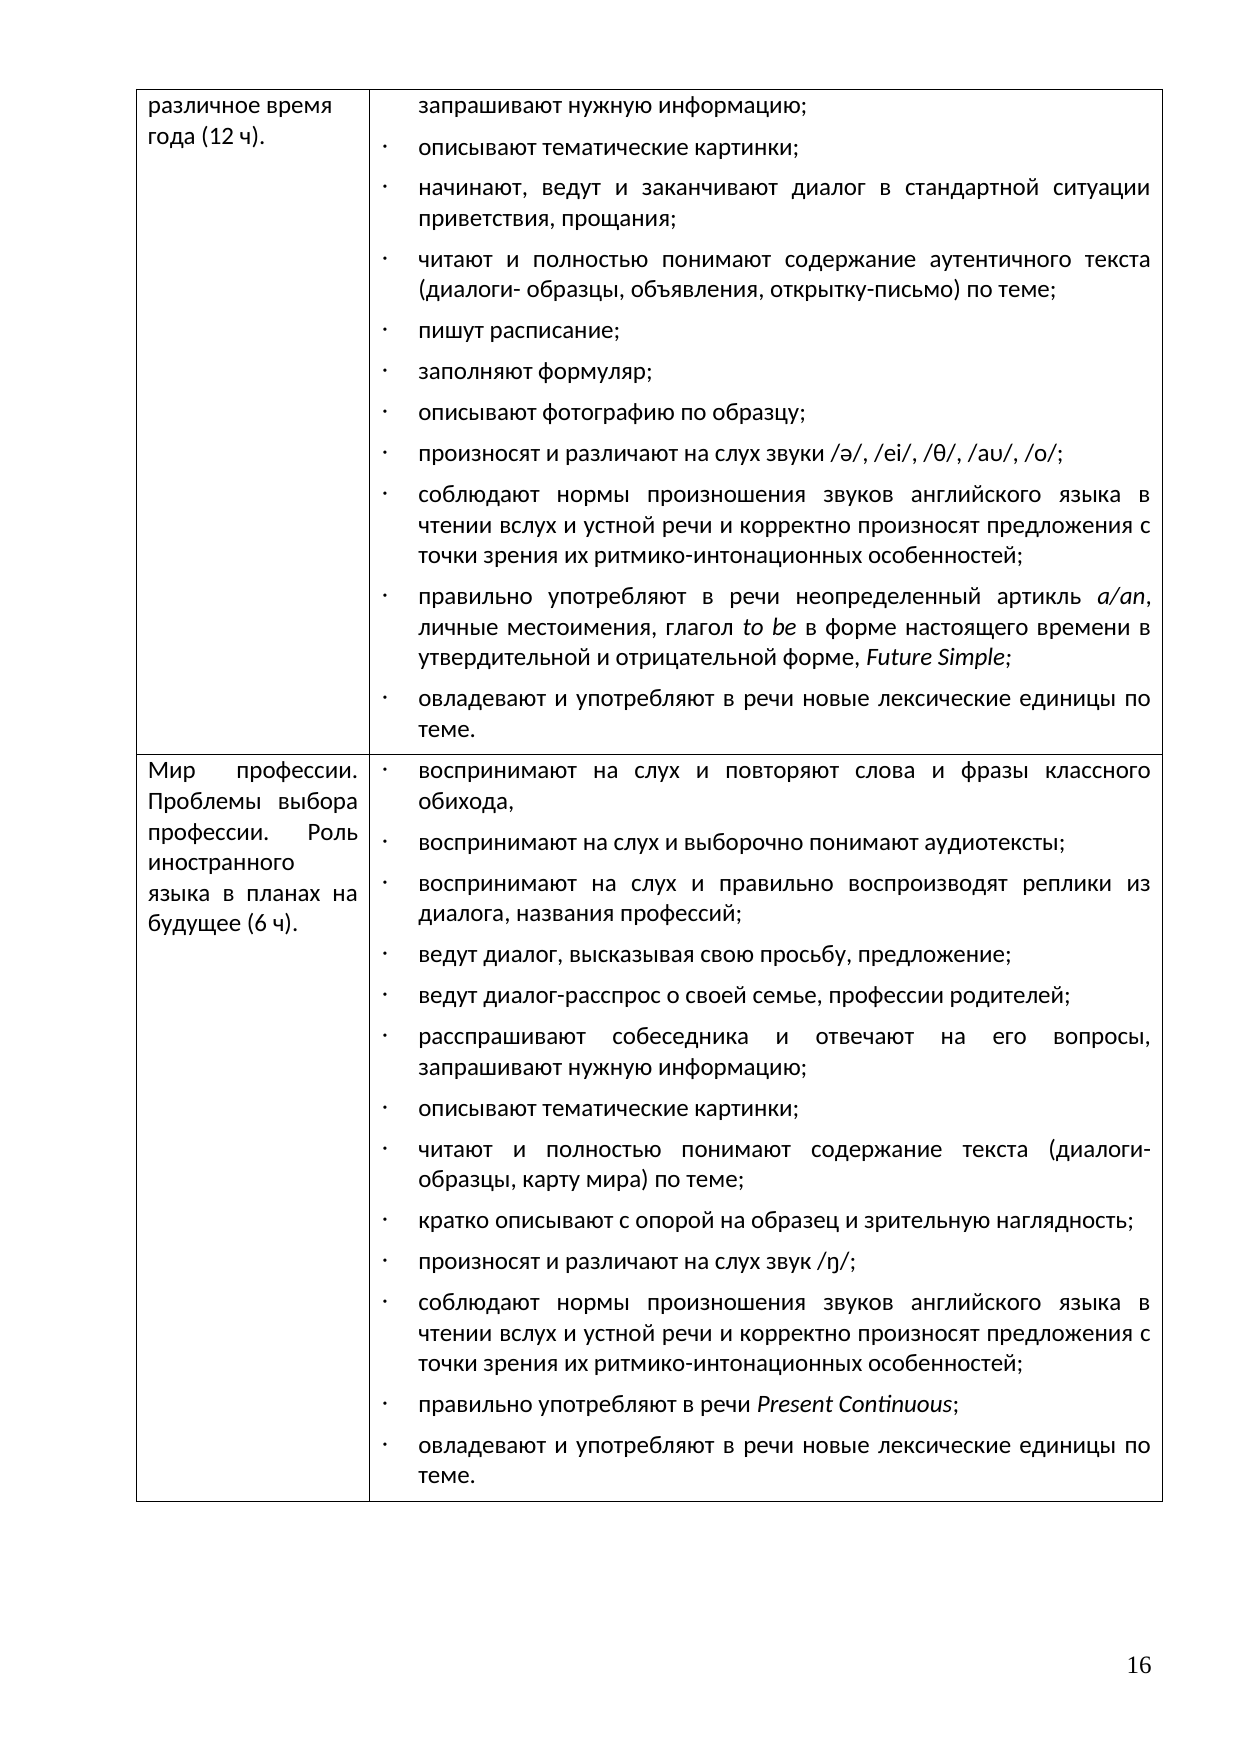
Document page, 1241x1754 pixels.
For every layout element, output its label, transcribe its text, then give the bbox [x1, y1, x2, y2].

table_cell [137, 90, 369, 754]
table_cell Мир профессии. Проблемы выбора профессии. Роль иностранного языка в планах на будущее (6 ч). [137, 755, 369, 1501]
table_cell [370, 90, 1162, 754]
table_cell воспринимают на слух и повторяют слова и фразы классного обихода, воспринимают на слух и выборочно понимают аудиотексты; воспринимают на слух и правильно воспроизводят реплики из диалога, названия профессий; ведут диалог, высказывая свою просьбу, предложение; ведут диалог-расспрос о своей семье, профессии родителей; расспрашивают собеседника и отвечают на его вопросы, запрашивают нужную информацию; описывают тематические картинки; читают и полностью понимают содержание текста (диалоги-образцы, карту мира) по теме; кратко описывают с опорой на образец и зрительную наглядность; произносят и различают на слух звук /ŋ/; соблюдают нормы произношения звуков английского языка в чтении вслух и устной речи и корректно произносят предложения с точки зрения их ритмико-интонационных особенностей; правильно употребляют в речи Present Continuous; овладевают и употребляют в речи новые лексические единицы по теме. [370, 755, 1162, 1501]
